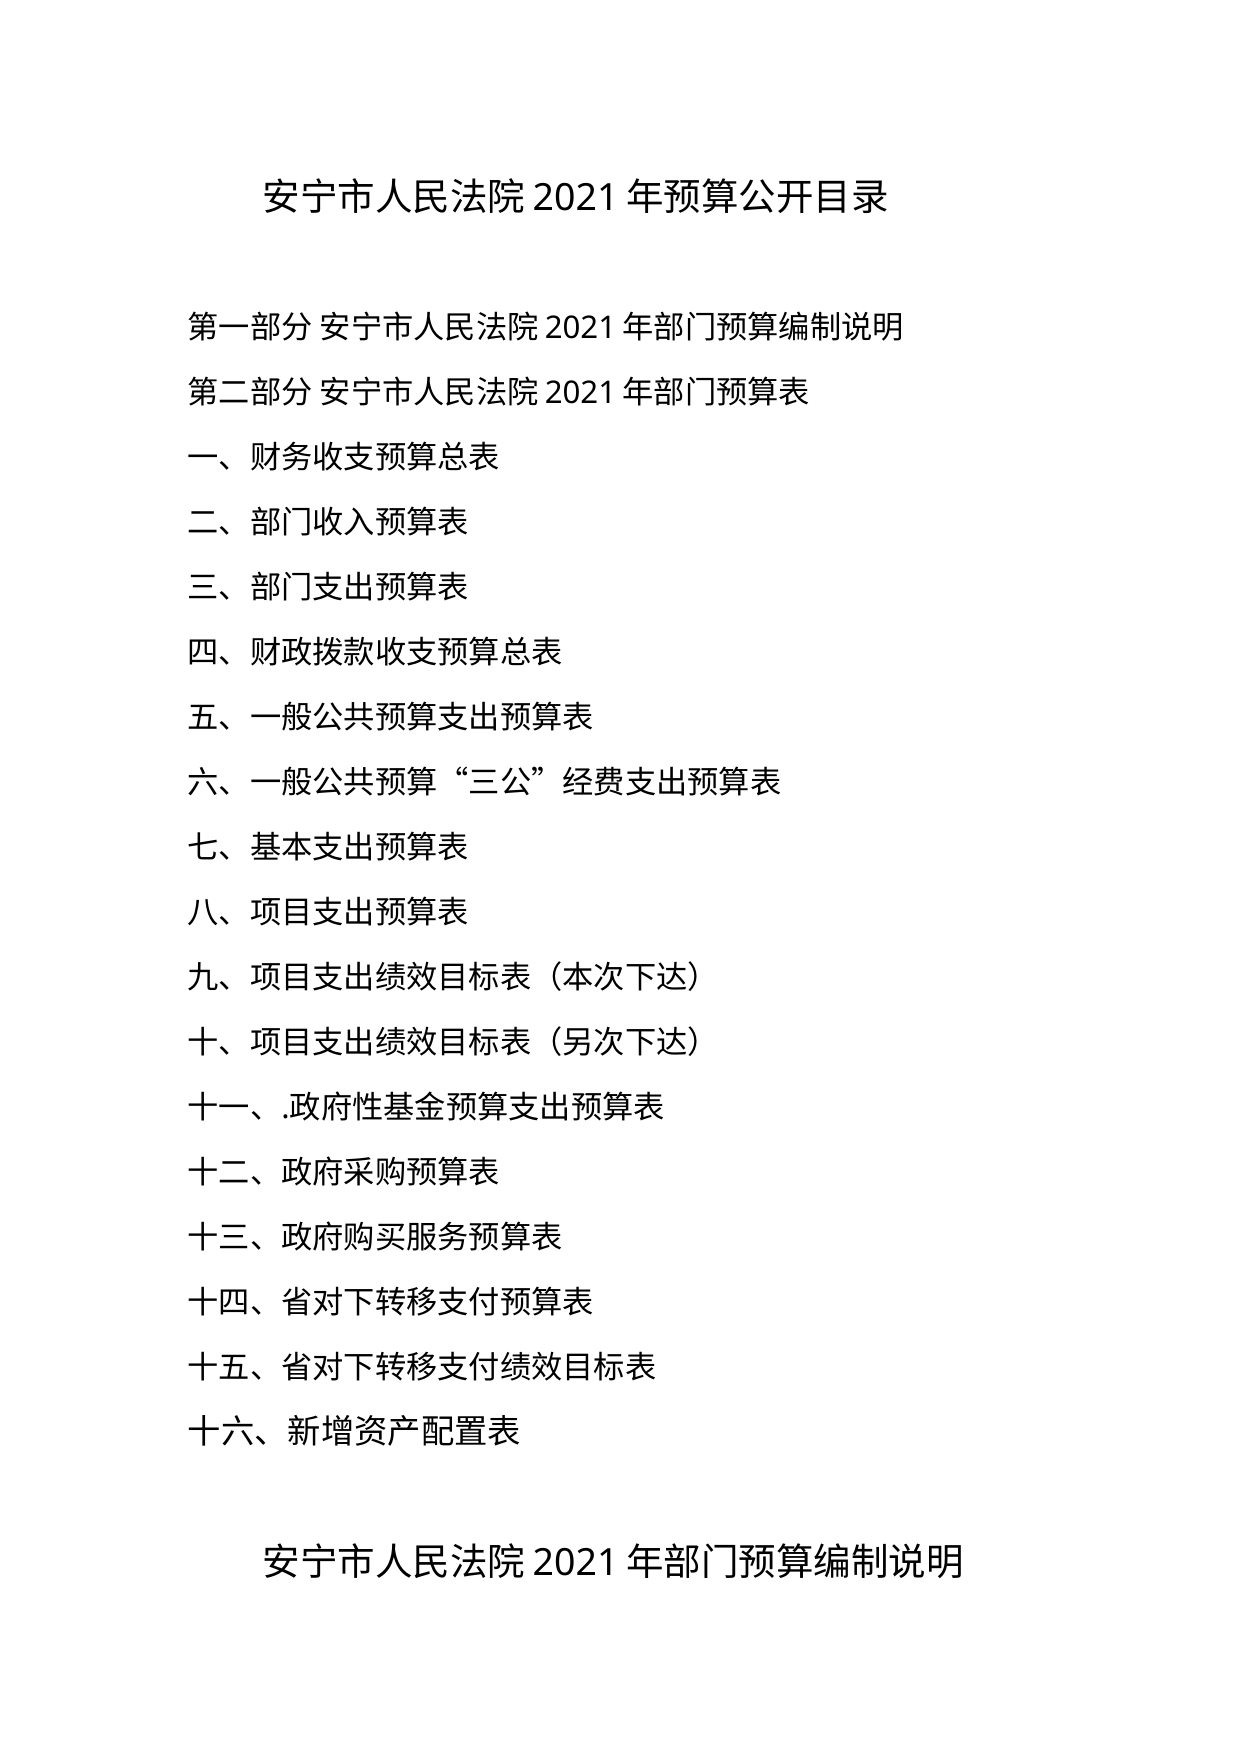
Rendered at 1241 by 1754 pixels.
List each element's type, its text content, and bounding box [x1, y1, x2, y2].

text 四、财政拨款收支预算总表 [187, 617, 1053, 682]
text 六、一般公共预算“三公”经费支出预算表 [187, 747, 1053, 812]
text 九、项目支出绩效目标表（本次下达） [187, 942, 1053, 1007]
text 第二部分 安宁市人民法院2021年部门预算表 [187, 357, 1053, 422]
text 五、一般公共预算支出预算表 [187, 682, 1053, 747]
text 七、基本支出预算表 [187, 812, 1053, 877]
text 十一、.政府性基金预算支出预算表 [187, 1072, 1053, 1137]
text 一、财务收支预算总表 [187, 422, 1053, 487]
text 二、部门收入预算表 [187, 487, 1053, 552]
text 第一部分 安宁市人民法院2021年部门预算编制说明 [187, 292, 1053, 357]
text 十五、省对下转移支付绩效目标表 [187, 1332, 1053, 1397]
text 三、部门支出预算表 [187, 552, 1053, 617]
text 十四、省对下转移支付预算表 [187, 1267, 1053, 1332]
text 安宁市人民法院2021年部门预算编制说明 [187, 1527, 1053, 1592]
text 十六、新增资产配置表 [187, 1397, 1053, 1462]
text 八、项目支出预算表 [187, 877, 1053, 942]
text 十、项目支出绩效目标表（另次下达） [187, 1007, 1053, 1072]
text 安宁市人民法院2021年预算公开目录 [187, 162, 1053, 227]
text 十三、政府购买服务预算表 [187, 1202, 1053, 1267]
text 十二、政府采购预算表 [187, 1137, 1053, 1202]
